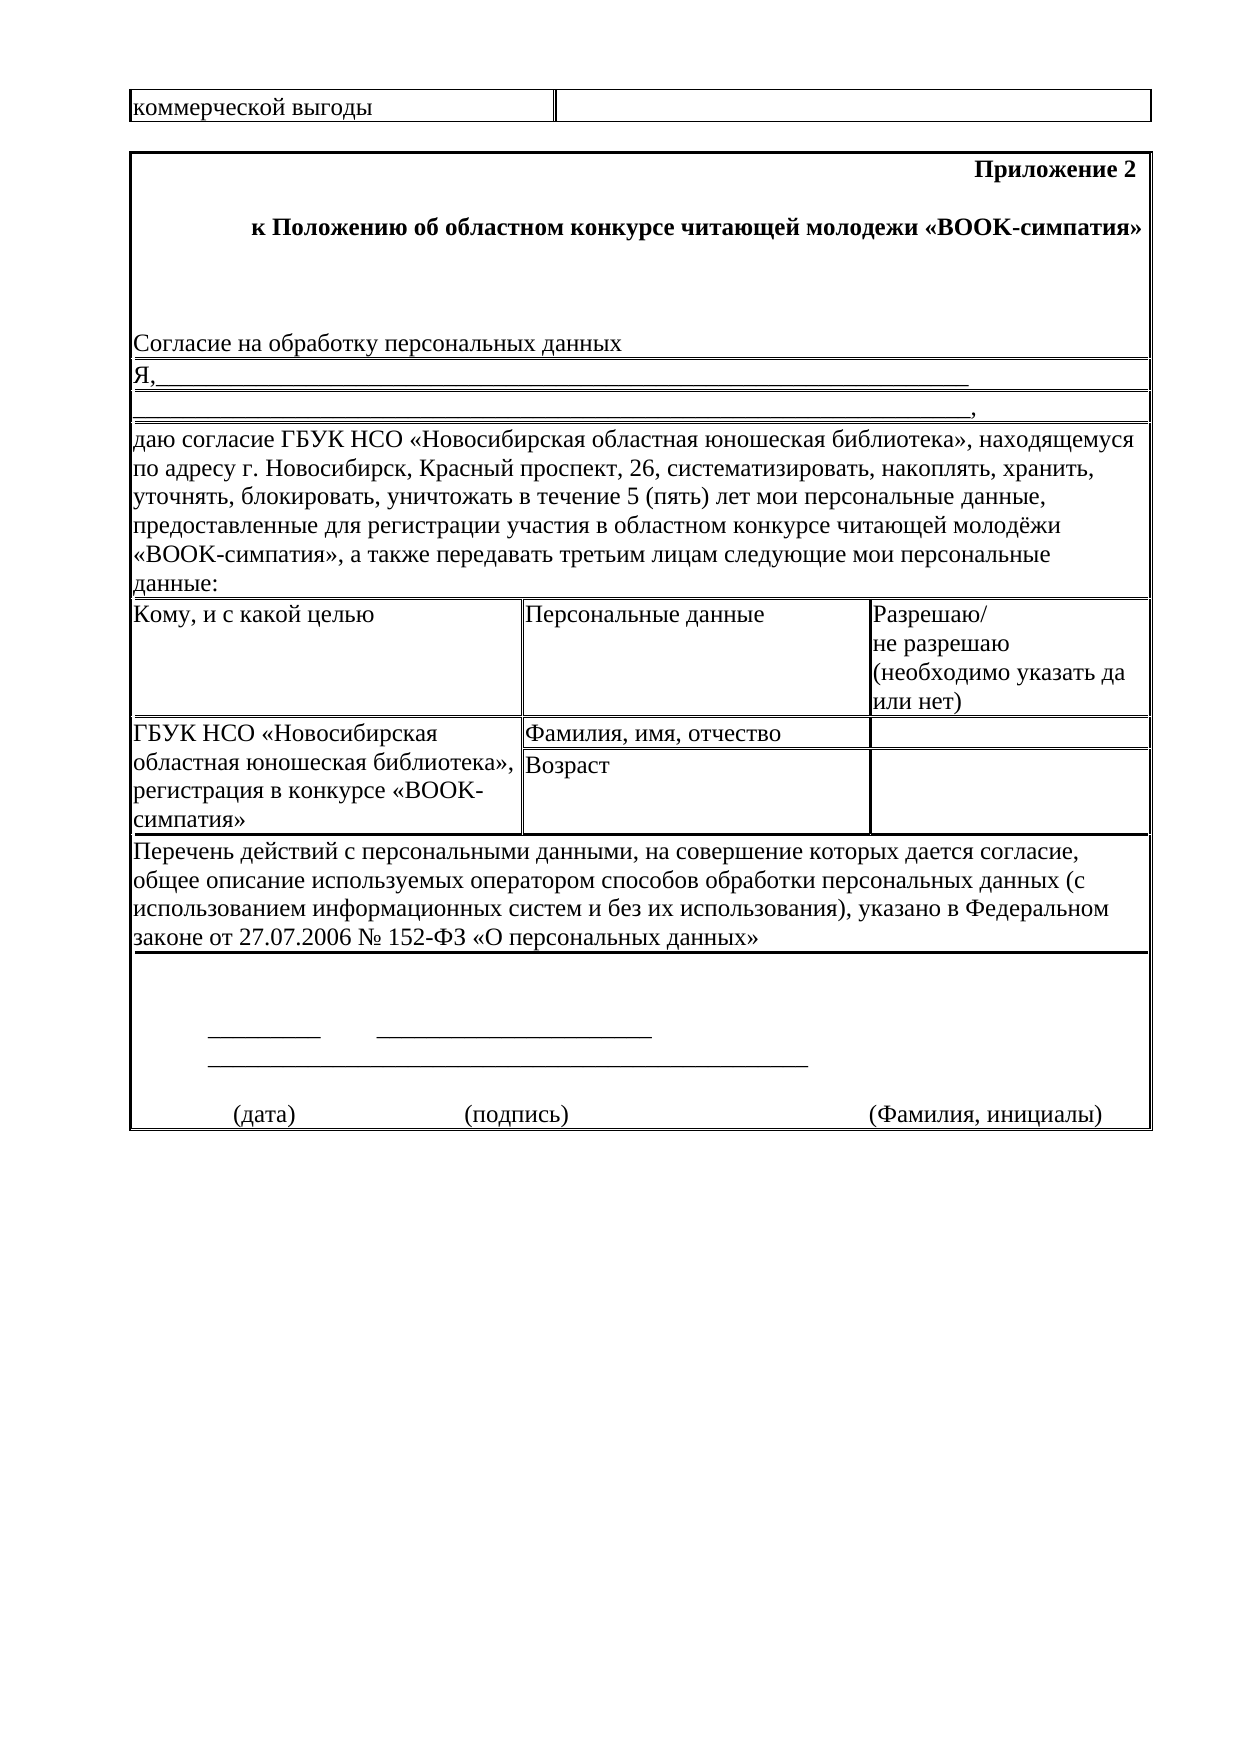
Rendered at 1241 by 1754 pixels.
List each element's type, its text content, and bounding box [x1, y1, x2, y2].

table_cell ___________________________________________________________________, [131, 389, 1151, 421]
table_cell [132, 90, 553, 121]
table_cell Фамилия, имя, отчество [524, 718, 869, 747]
table_cell Я,_________________________________________________________________ [131, 357, 1151, 389]
table_cell Персональные данные [524, 600, 869, 714]
table_cell _________ ______________________ ________________________________________________ (дата) (подпись) (Фамилия, инициалы) [132, 951, 1149, 1128]
table_cell Разрешаю/ не разрешаю (необходимо указать да или нет) [870, 596, 1150, 714]
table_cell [557, 90, 1150, 121]
table_cell Возраст [524, 750, 869, 833]
table_cell [870, 747, 1151, 833]
table_cell Перечень действий с персональными данными, на совершение которых дается согласие, общее описание используемых оператором способов обработки персональных данных (с использованием информационных систем и без их использования), указано в Федеральном законе от 27.07.2006 № 152-ФЗ «О персональных данных» [131, 833, 1151, 951]
table_cell Кому, и с какой целью [132, 596, 523, 714]
table_cell [872, 715, 1150, 747]
table_cell даю согласие ГБУК НСО «Новосибирская областная юношеская библиотека», находящемуся по адресу г. Новосибирск, Красный проспект, 26, систематизировать, накоплять, хранить, уточнять, блокировать, уничтожать в течение 5 (пять) лет мои персональные данные, предоставленные для регистрации участия в областном конкурсе читающей молодёжи «BOOK-симпатия», а также передавать третьим лицам следующие мои персональные данные: [131, 421, 1151, 596]
table_cell ГБУК НСО «Новосибирская областная юношеская библиотека», регистрация в конкурсе «BOOK-симпатия» [132, 715, 521, 833]
table_header Приложение 2 к Положению об областном конкурсе читающей молодежи «BOOK-симпатия» Согласие на обработку персональных данных [132, 154, 1149, 357]
